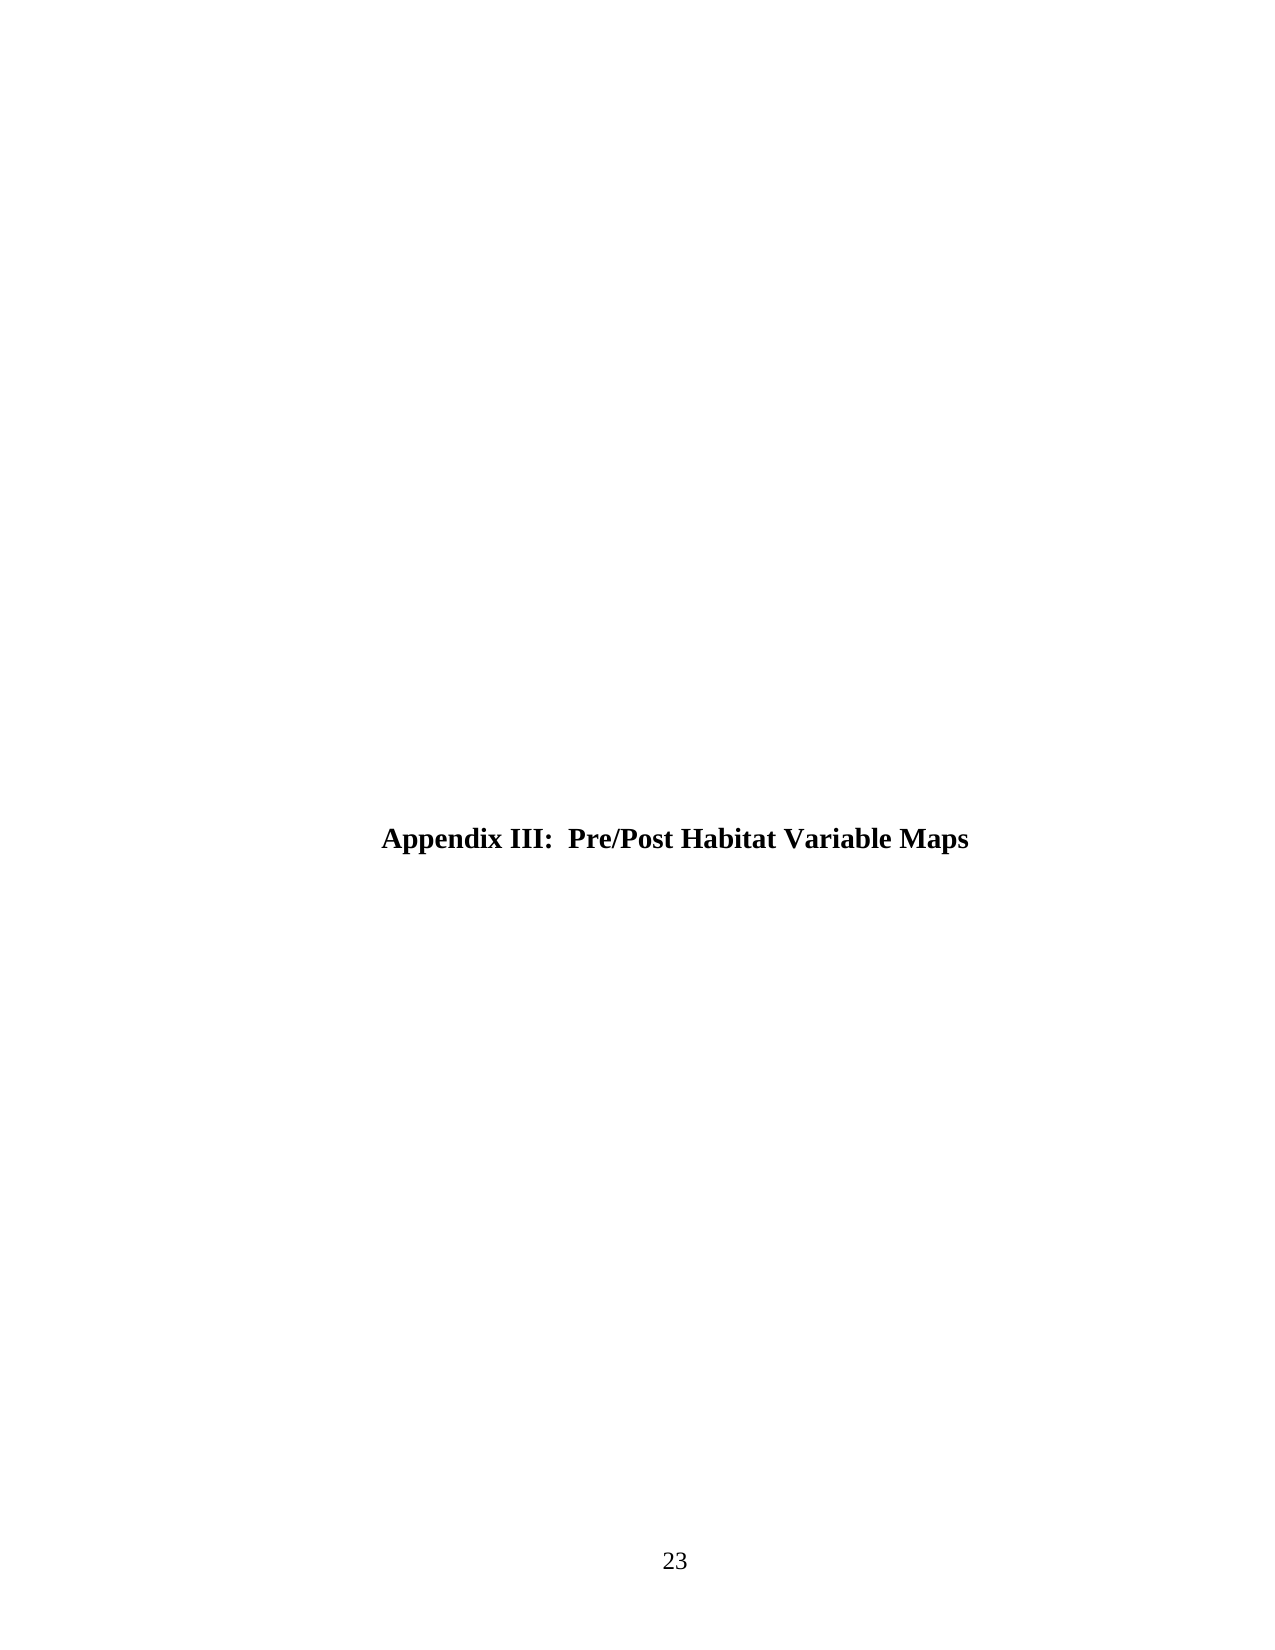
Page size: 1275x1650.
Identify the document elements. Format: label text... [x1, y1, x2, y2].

text Appendix III: Pre/Post Habitat Variable Maps [225, 821, 1125, 854]
